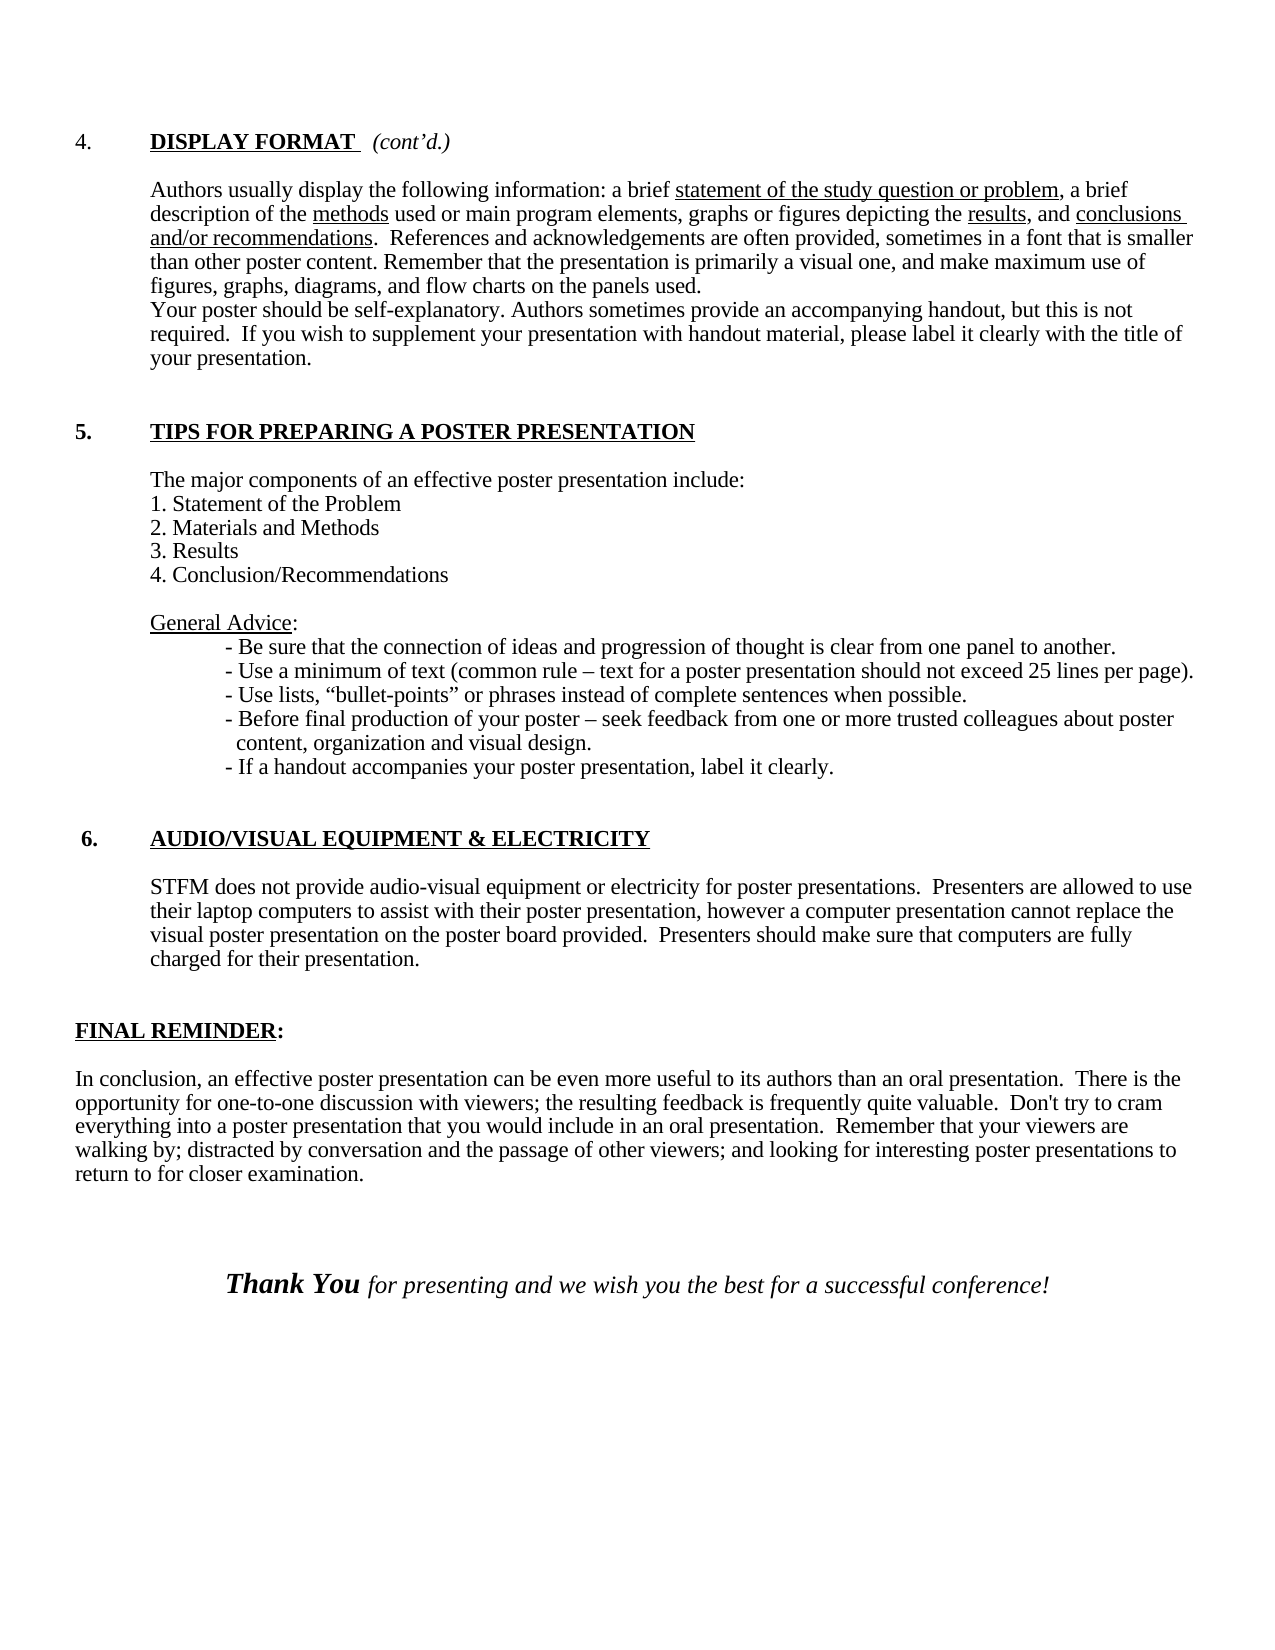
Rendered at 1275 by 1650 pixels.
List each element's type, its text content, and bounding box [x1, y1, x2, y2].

text - Use lists, “bullet-points” or phrases instead of complete sentences when possible. [75, 683, 1200, 707]
text 1. Statement of the Problem [75, 492, 1200, 516]
text visual poster presentation on the poster board provided. Presenters should make sure that computers are fully [75, 923, 1200, 947]
text The major components of an effective poster presentation include: [75, 468, 1200, 492]
text - Be sure that the connection of ideas and progression of thought is clear from one panel to another. [75, 636, 1200, 659]
text 5. TIPS FOR PREPARING A POSTER PRESENTATION [75, 420, 1200, 444]
text content, organization and visual design. [150, 731, 1200, 755]
text charged for their presentation. [75, 947, 1200, 971]
text Your poster should be self-explanatory. Authors sometimes provide an accompanying handout, but this is not required. If you wish to supplement your presentation with handout material, please label it clearly with the title of your presentation. [75, 298, 1200, 370]
text Authors usually display the following information: a brief statement of the study question or problem, a brief description of the methods used or main program elements, graphs or figures depicting the results, and conclusions and/or recommendations. References and acknowledgements are often provided, sometimes in a font that is smaller than other poster content. Remember that the presentation is primarily a visual one, and make maximum use of figures, graphs, diagrams, and flow charts on the panels used. [75, 178, 1200, 298]
text - If a handout accompanies your poster presentation, label it clearly. [75, 755, 1200, 779]
subtitle Thank You for presenting and we wish you the best for a successful conference! [75, 1266, 1200, 1299]
text - Use a minimum of text (common rule – text for a poster presentation should not exceed 25 lines per page). [75, 659, 1200, 683]
text 2. Materials and Methods [75, 516, 1200, 540]
text General Advice: [75, 612, 1200, 636]
text STFM does not provide audio-visual equipment or electricity for poster presentations. Presenters are allowed to use [75, 875, 1200, 899]
text In conclusion, an effective poster presentation can be even more useful to its authors than an oral presentation. There is the opportunity for one-to-one discussion with viewers; the resulting feedback is frequently quite valuable. Don't try to cram everything into a poster presentation that you would include in an oral presentation. Remember that your viewers are walking by; distracted by conversation and the passage of other viewers; and looking for interesting poster presentations to return to for closer examination. [75, 1067, 1200, 1187]
text - Before final production of your poster – seek feedback from one or more trusted colleagues about poster [150, 707, 1200, 731]
text 6. AUDIO/VISUAL EQUIPMENT & ELECTRICITY [75, 827, 1200, 851]
text 3. Results [75, 540, 1200, 564]
text 4. Conclusion/Recommendations [75, 564, 1200, 588]
text their laptop computers to assist with their poster presentation, however a computer presentation cannot replace the [75, 899, 1200, 923]
text 4. DISPLAY FORMAT (cont’d.) [75, 128, 1200, 154]
text FINAL REMINDER: [75, 1019, 1200, 1043]
